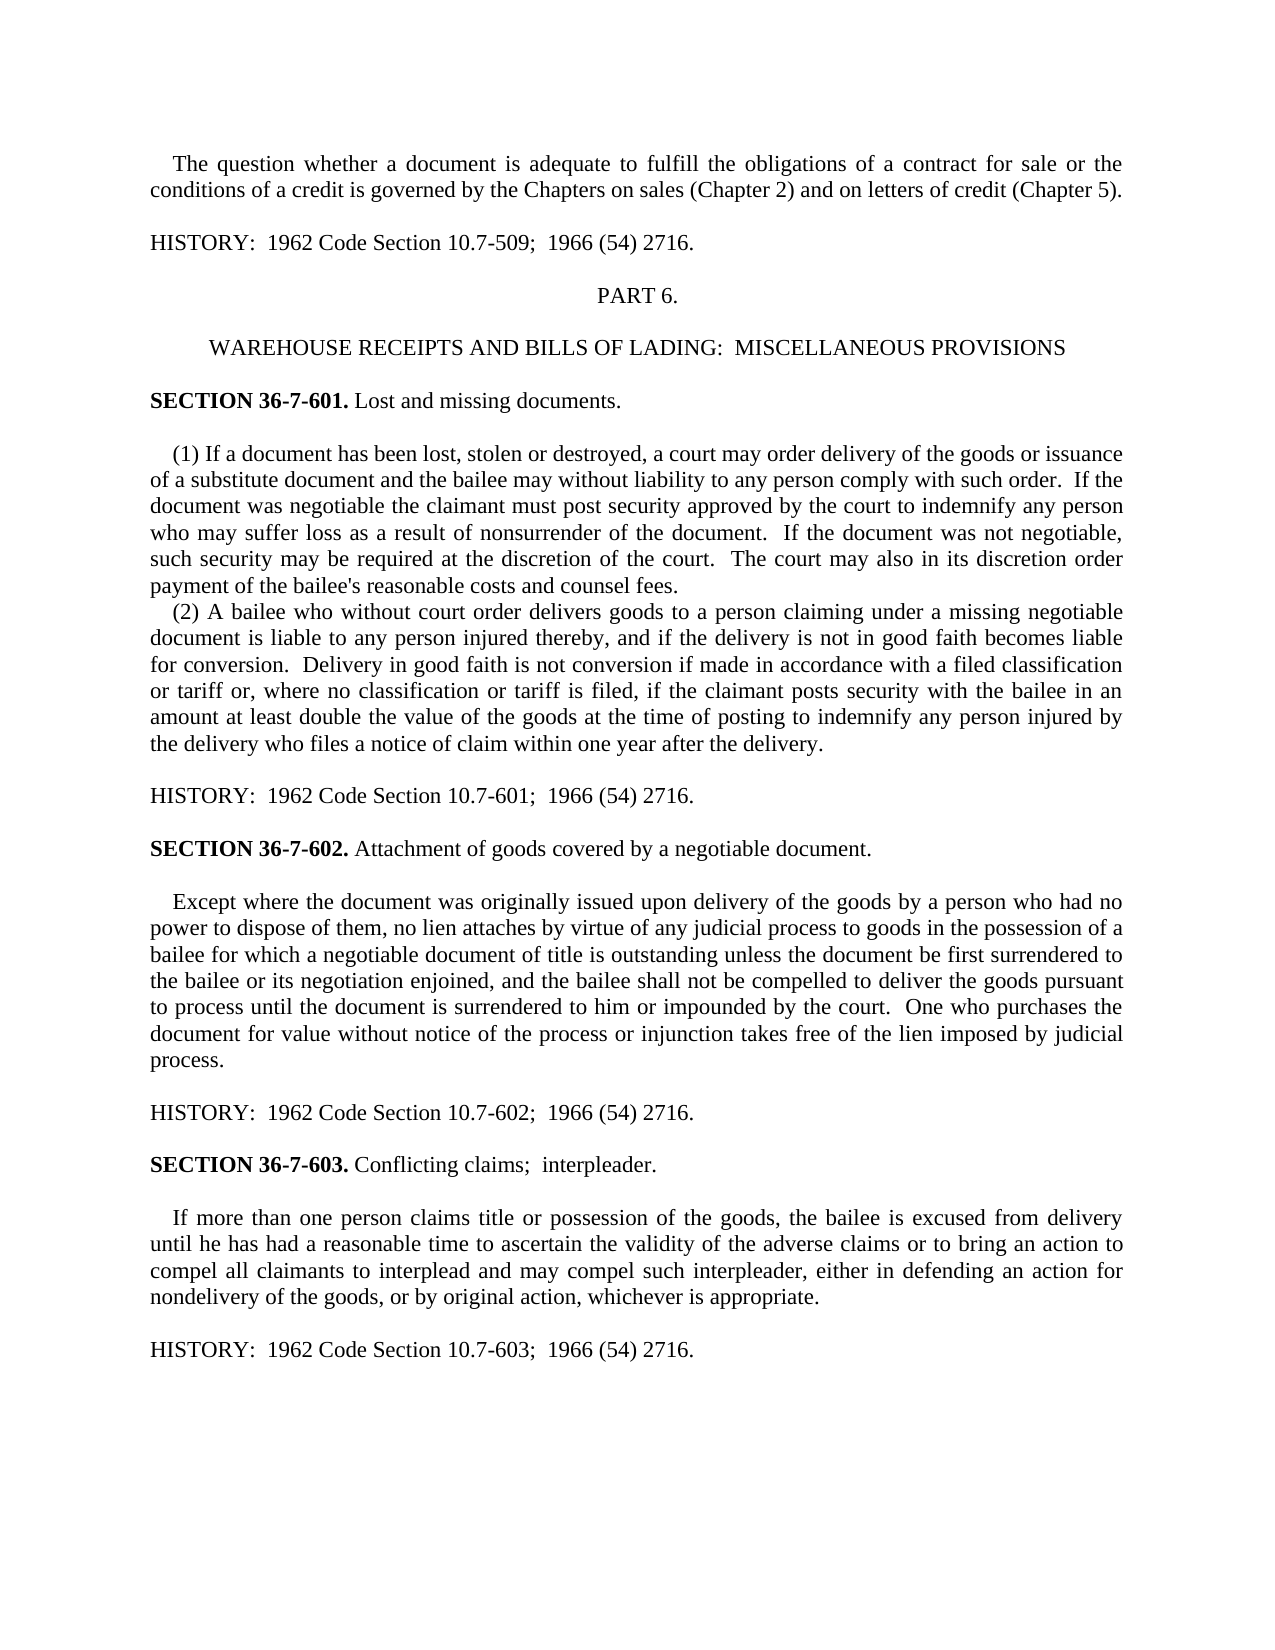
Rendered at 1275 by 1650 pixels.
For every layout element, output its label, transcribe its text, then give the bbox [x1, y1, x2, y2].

text PART 6. [150, 282, 1125, 308]
text HISTORY: 1962 Code Section 10.7-602; 1966 (54) 2716. [150, 1099, 1125, 1125]
text SECTION 36-7-603. Conflicting claims; interpleader. [150, 1151, 1125, 1178]
text HISTORY: 1962 Code Section 10.7-509; 1966 (54) 2716. [150, 229, 1125, 255]
text The question whether a document is adequate to fulfill the obligations of a contract for sale or the conditions of a credit is governed by the Chapters on sales (Chapter 2) and on letters of credit (Chapter 5). [150, 150, 1125, 203]
text SECTION 36-7-601. Lost and missing documents. [150, 387, 1125, 413]
text Except where the document was originally issued upon delivery of the goods by a person who had no power to dispose of them, no lien attaches by virtue of any judicial process to goods in the possession of a bailee for which a negotiable document of title is outstanding unless the document be first surrendered to the bailee or its negotiation enjoined, and the bailee shall not be compelled to deliver the goods pursuant to process until the document is surrendered to him or impounded by the court. One who purchases the document for value without notice of the process or injunction takes free of the lien imposed by judicial process. [150, 888, 1125, 1072]
text HISTORY: 1962 Code Section 10.7-603; 1966 (54) 2716. [150, 1336, 1125, 1362]
text WAREHOUSE RECEIPTS AND BILLS OF LADING: MISCELLANEOUS PROVISIONS [150, 334, 1125, 361]
text (2) A bailee who without court order delivers goods to a person claiming under a missing negotiable document is liable to any person injured thereby, and if the delivery is not in good faith becomes liable for conversion. Delivery in good faith is not conversion if made in accordance with a filed classification or tariff or, where no classification or tariff is filed, if the claimant posts security with the bailee in an amount at least double the value of the goods at the time of posting to indemnify any person injured by the delivery who files a notice of claim within one year after the delivery. [150, 598, 1125, 756]
text HISTORY: 1962 Code Section 10.7-601; 1966 (54) 2716. [150, 782, 1125, 809]
text SECTION 36-7-602. Attachment of goods covered by a negotiable document. [150, 835, 1125, 862]
text (1) If a document has been lost, stolen or destroyed, a court may order delivery of the goods or issuance of a substitute document and the bailee may without liability to any person comply with such order. If the document was negotiable the claimant must post security approved by the court to indemnify any person who may suffer loss as a result of nonsurrender of the document. If the document was not negotiable, such security may be required at the discretion of the court. The court may also in its discretion order payment of the bailee's reasonable costs and counsel fees. [150, 440, 1125, 598]
text If more than one person claims title or possession of the goods, the bailee is excused from delivery until he has had a reasonable time to ascertain the validity of the adverse claims or to bring an action to compel all claimants to interplead and may compel such interpleader, either in defending an action for nondelivery of the goods, or by original action, whichever is appropriate. [150, 1204, 1125, 1309]
